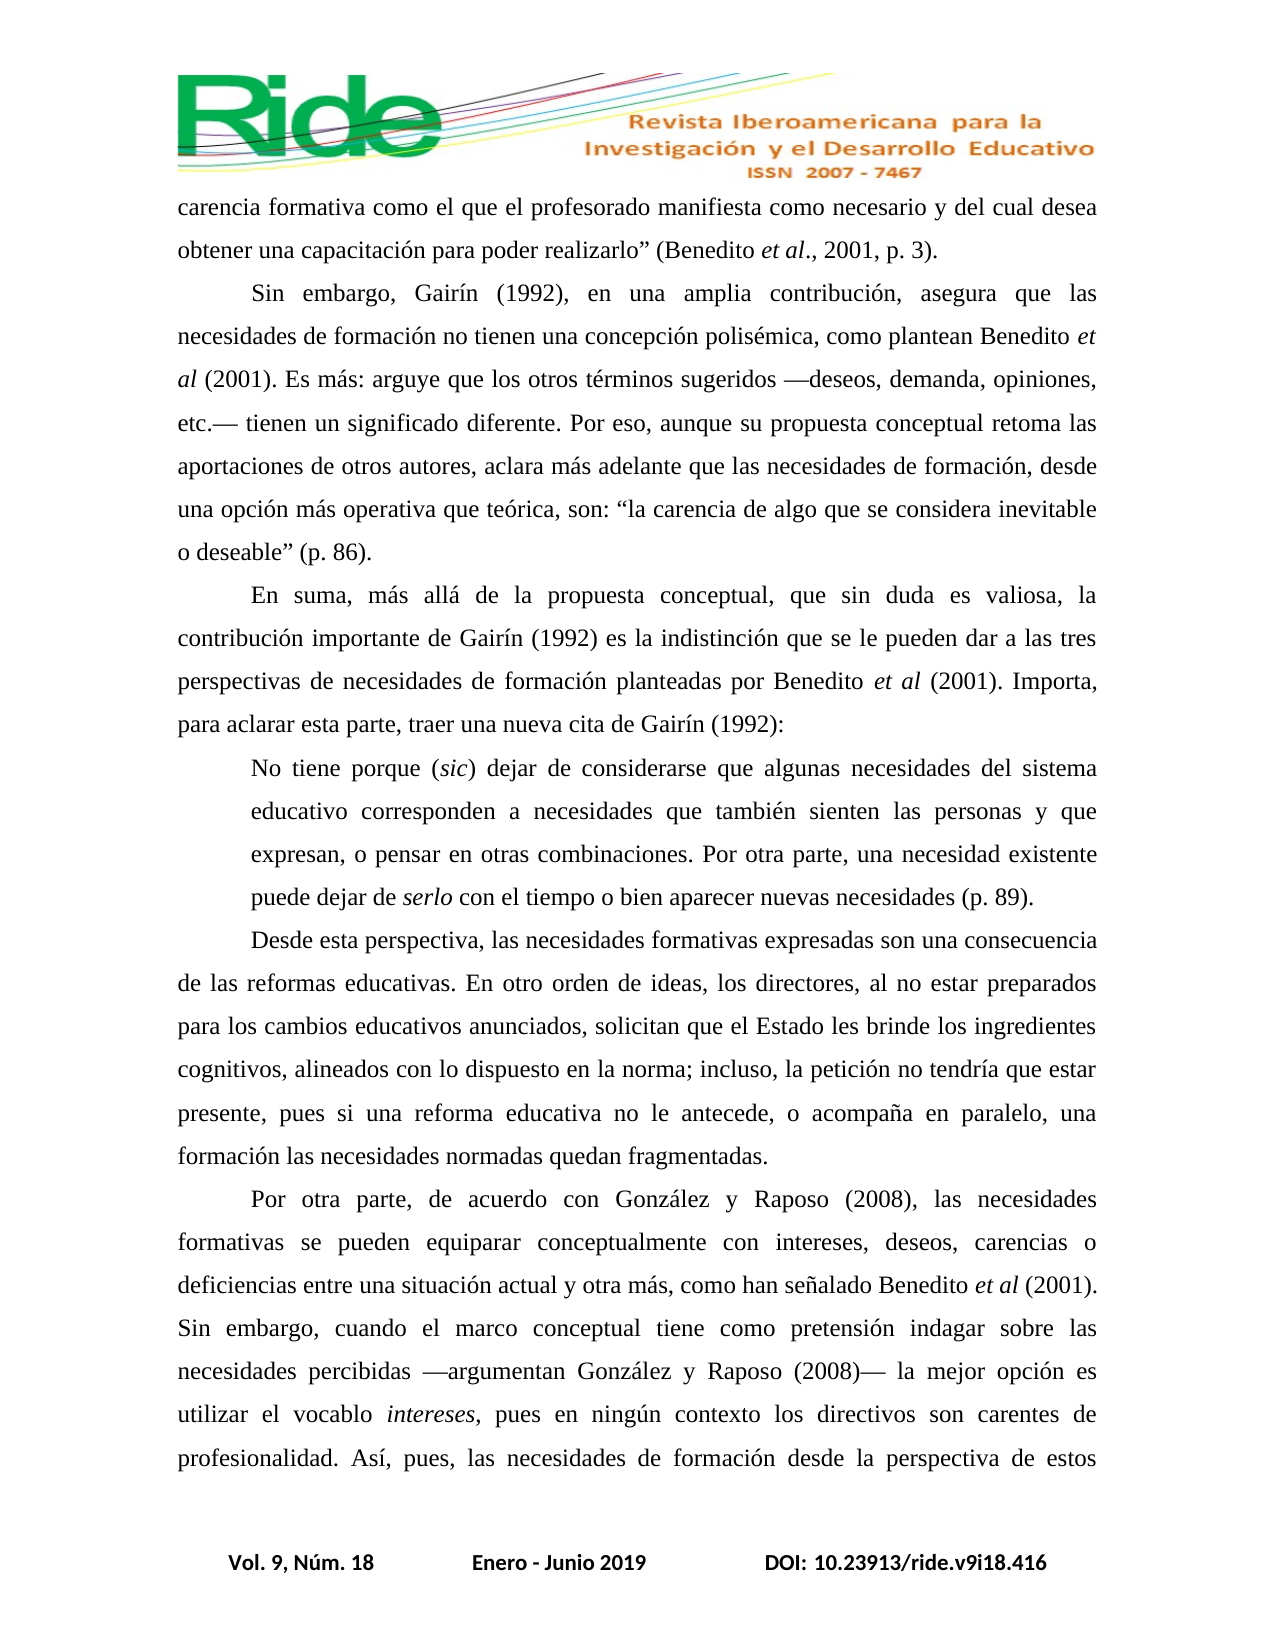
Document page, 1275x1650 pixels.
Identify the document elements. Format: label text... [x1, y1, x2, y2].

picture [177, 73, 1098, 182]
text En suma, más allá de la propuesta conceptual, que sin duda es valiosa, la contribución importante de Gairín (1992) es la indistinción que se le pueden dar a las tres perspectivas de necesidades de formación planteadas por Benedito et al (2001). Importa, para aclarar esta parte, traer una nueva cita de Gairín (1992): [177, 580, 1098, 738]
text Desde esta perspectiva, las necesidades formativas expresadas son una consecuencia de las reformas educativas. En otro orden de ideas, los directores, al no estar preparados para los cambios educativos anunciados, solicitan que el Estado les brinde los ingredientes cognitivos, alineados con lo dispuesto en la norma; incluso, la petición no tendría que estar presente, pues si una reforma educativa no le antecede, o acompaña en paralelo, una formación las necesidades normadas quedan fragmentadas. [177, 925, 1098, 1169]
text No tiene porque (sic) dejar de considerarse que algunas necesidades del sistema educativo corresponden a necesidades que también sienten las personas y que expresan, o pensar en otras combinaciones. Por otra parte, una necesidad existente puede dejar de serlo con el tiempo o bien aparecer nuevas necesidades (p. 89). [251, 753, 1098, 911]
text Sin embargo, Gairín (1992), en una amplia contribución, asegura que las necesidades de formación no tienen una concepción polisémica, como plantean Benedito et al (2001). Es más: arguye que los otros términos sugeridos —deseos, demanda, opiniones, etc.— tienen un significado diferente. Por eso, aunque su propuesta conceptual retoma las aportaciones de otros autores, aclara más adelante que las necesidades de formación, desde una opción más operativa que teórica, son: “la carencia de algo que se considera inevitable o deseable” (p. 86). [177, 278, 1098, 566]
